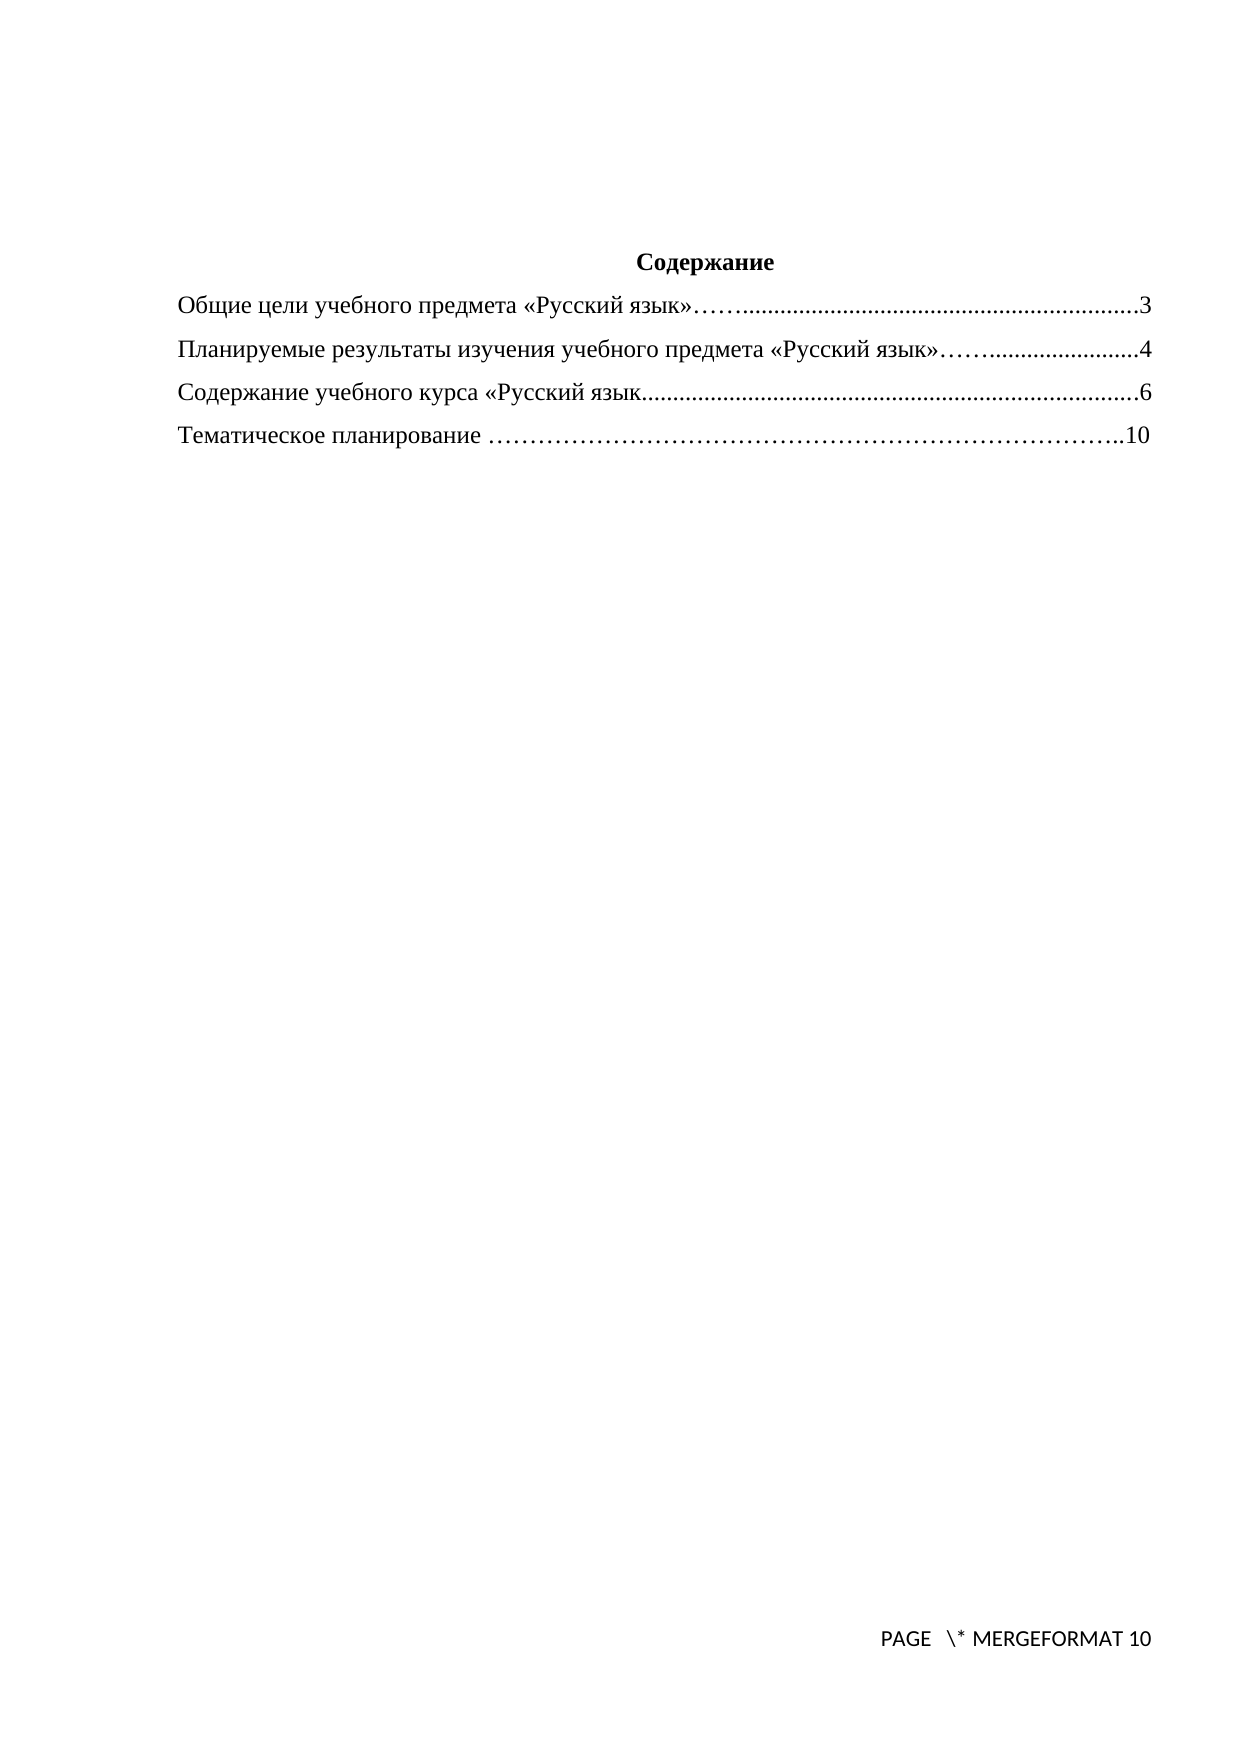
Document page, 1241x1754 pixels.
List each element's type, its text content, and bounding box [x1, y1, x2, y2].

text Тематическое планирование …………………………………………………………………..10 [177, 420, 1152, 449]
text Содержание учебного курса «Русский язык .6 [177, 377, 1152, 406]
text Содержание [258, 247, 1152, 276]
text Общие цели учебного предмета «Русский язык»……. .3 [177, 291, 1152, 319]
text Планируемые результаты изучения учебного предмета «Русский язык»…… 4 [177, 334, 1152, 362]
